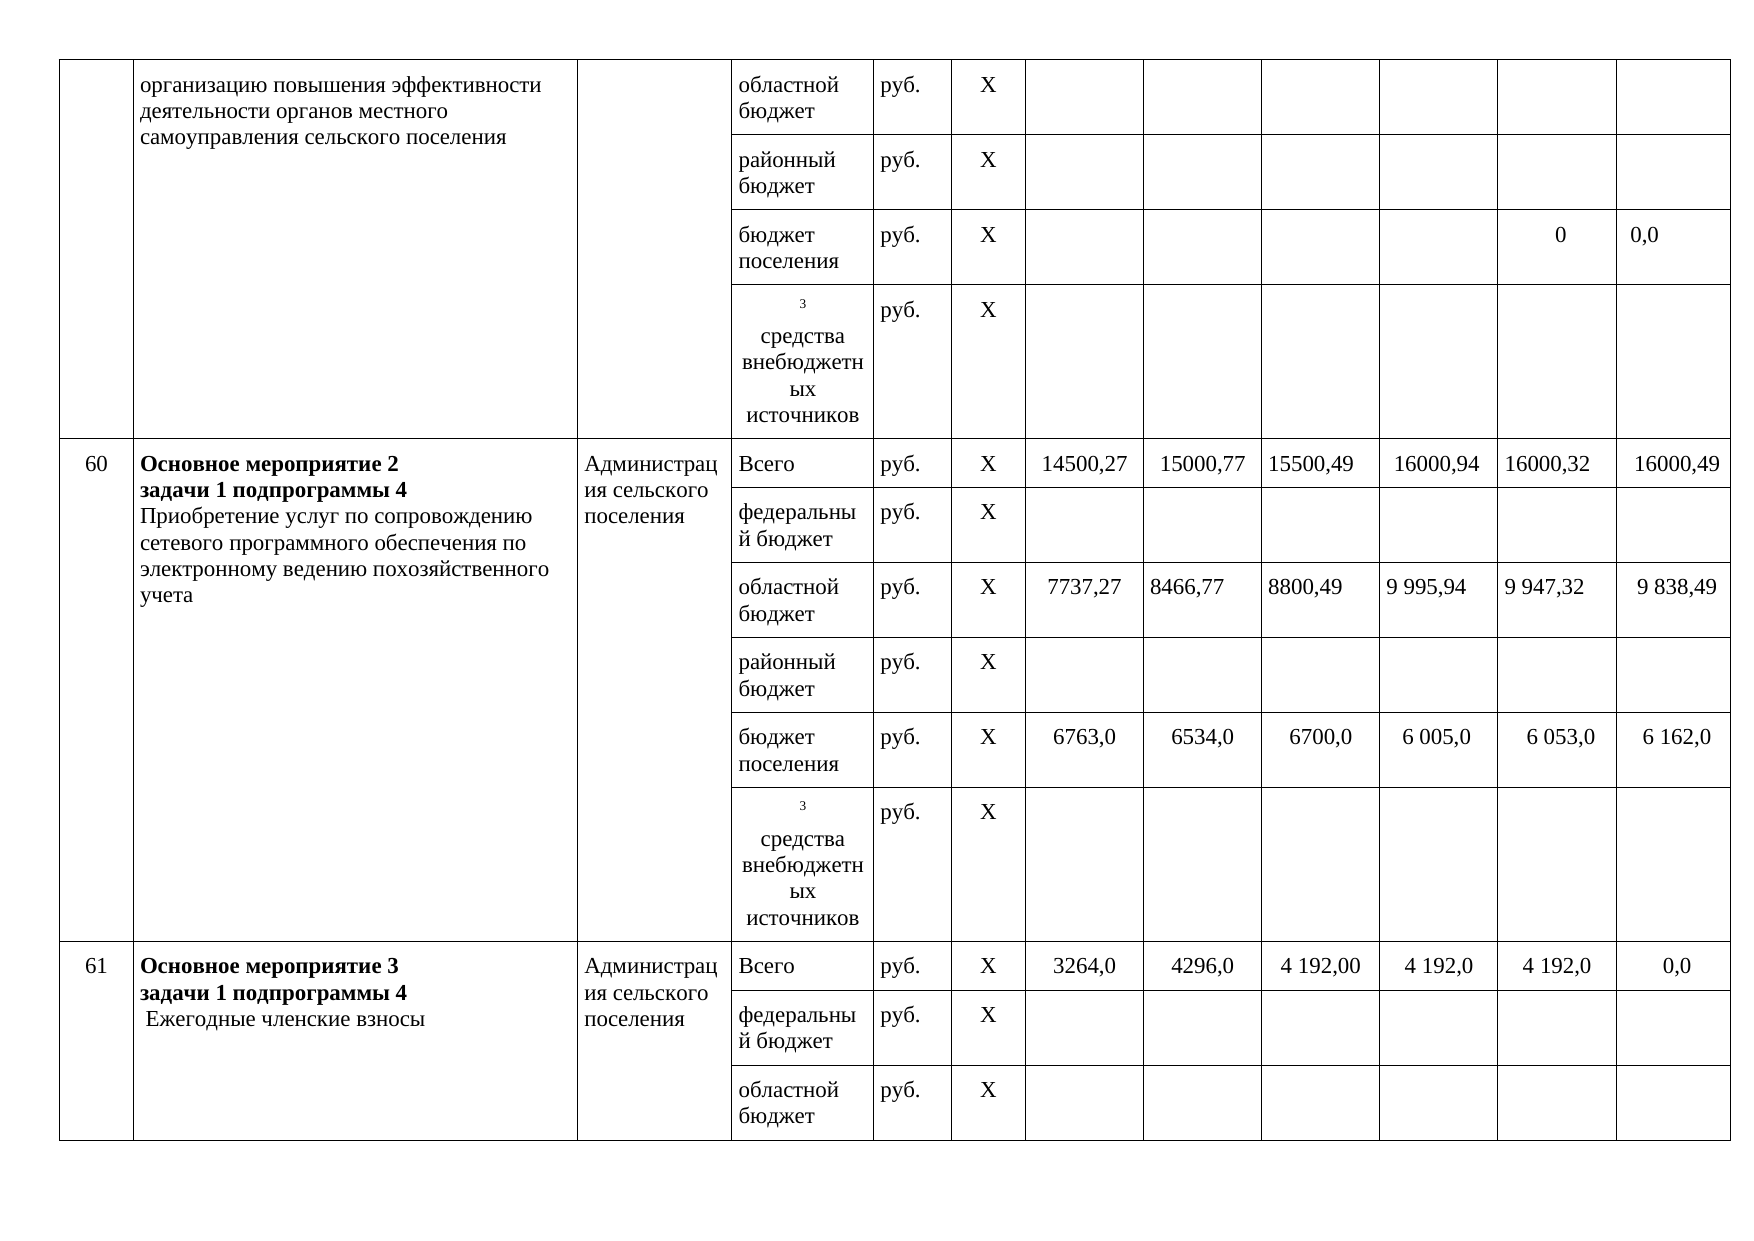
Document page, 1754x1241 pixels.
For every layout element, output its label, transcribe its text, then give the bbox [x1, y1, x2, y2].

table_cell руб. [874, 135, 951, 209]
table_cell федеральный бюджет [732, 488, 873, 562]
table_cell [1262, 991, 1379, 1064]
table_cell 61 [60, 942, 133, 1139]
table_cell 6 053,0 [1498, 713, 1616, 787]
table_cell [1026, 1066, 1143, 1139]
table_cell 0,0 [1617, 942, 1730, 989]
table_cell руб. [874, 210, 951, 284]
table_cell [1262, 210, 1379, 284]
table_cell Всего [732, 439, 873, 487]
table_cell Х [952, 60, 1025, 134]
table_cell 9 947,32 [1498, 563, 1616, 637]
table_cell Х [952, 788, 1025, 941]
table_cell [1498, 1066, 1616, 1139]
table_cell [1144, 488, 1261, 562]
table_cell [1026, 488, 1143, 562]
table_cell руб. [874, 638, 951, 712]
table_cell Х [952, 210, 1025, 284]
table_cell 8466,77 [1144, 563, 1261, 637]
table_cell Х [952, 563, 1025, 637]
table_cell Администрация сельского поселения [578, 439, 731, 941]
table_cell районный бюджет [732, 638, 873, 712]
table_cell [1617, 488, 1730, 562]
table_cell [1144, 638, 1261, 712]
table_cell бюджет поселения [732, 210, 873, 284]
table_cell [1144, 285, 1261, 438]
table_cell 6763,0 [1026, 713, 1143, 787]
table_cell Х [952, 638, 1025, 712]
table_cell [1026, 210, 1143, 284]
table_cell [1498, 285, 1616, 438]
table_cell [1380, 210, 1497, 284]
table_cell Х [952, 488, 1025, 562]
table_cell [1617, 991, 1730, 1064]
table_cell [1498, 991, 1616, 1064]
table_cell руб. [874, 991, 951, 1064]
table_cell руб. [874, 713, 951, 787]
table_cell Х [952, 991, 1025, 1064]
table_cell [1617, 285, 1730, 438]
table_cell [1380, 488, 1497, 562]
table_cell [1498, 135, 1616, 209]
table_cell районный бюджет [732, 135, 873, 209]
table_cell 3 средства внебюджетных источников [732, 788, 873, 941]
table_cell [1380, 991, 1497, 1064]
table_cell 4 192,00 [1262, 942, 1379, 989]
table_cell 3264,0 [1026, 942, 1143, 989]
table_cell 6534,0 [1144, 713, 1261, 787]
table_cell [1617, 638, 1730, 712]
table_cell бюджет поселения [732, 713, 873, 787]
table_cell [1380, 1066, 1497, 1139]
table_cell [1262, 788, 1379, 941]
table_cell [1380, 285, 1497, 438]
table_cell областной бюджет [732, 1066, 873, 1139]
table_cell Х [952, 439, 1025, 487]
table_cell [1617, 60, 1730, 134]
table_cell Х [952, 942, 1025, 989]
table_cell 9 838,49 [1617, 563, 1730, 637]
table_cell [1617, 1066, 1730, 1139]
table_cell [1498, 788, 1616, 941]
table_cell [1026, 788, 1143, 941]
table_cell [1144, 788, 1261, 941]
table_cell [1026, 991, 1143, 1064]
table_cell [1144, 210, 1261, 284]
table_cell [1144, 991, 1261, 1064]
table_cell руб. [874, 488, 951, 562]
table_cell Х [952, 135, 1025, 209]
table_cell Х [952, 713, 1025, 787]
table_cell 14500,27 [1026, 439, 1143, 487]
table_cell 4 192,0 [1498, 942, 1616, 989]
table_cell [1498, 638, 1616, 712]
table_cell 6700,0 [1262, 713, 1379, 787]
table_cell [1262, 285, 1379, 438]
table_cell 7737,27 [1026, 563, 1143, 637]
table_cell [1262, 488, 1379, 562]
table_cell Администрация сельского поселения [578, 942, 731, 1139]
table_cell [1026, 135, 1143, 209]
table_cell Основное мероприятие 2 задачи 1 подпрограммы 4 Приобретение услуг по сопровождению сетевого программного обеспечения по электронному ведению похозяйственного учета [134, 439, 577, 941]
table_cell руб. [874, 563, 951, 637]
table_cell [1617, 788, 1730, 941]
table_cell 8800,49 [1262, 563, 1379, 637]
table_cell [1144, 1066, 1261, 1139]
table_cell 0,0 [1617, 210, 1730, 284]
table_cell областной бюджет [732, 60, 873, 134]
table_cell руб. [874, 439, 951, 487]
table_cell 6 005,0 [1380, 713, 1497, 787]
table_cell 9 995,94 [1380, 563, 1497, 637]
table_cell областной бюджет [732, 563, 873, 637]
table_cell [1262, 638, 1379, 712]
table_cell [1262, 60, 1379, 134]
table_cell 16000,49 [1617, 439, 1730, 487]
table_cell 15500,49 [1262, 439, 1379, 487]
table_cell [1498, 488, 1616, 562]
table_cell федеральный бюджет [732, 991, 873, 1064]
table_cell руб. [874, 285, 951, 438]
table_cell 6 162,0 [1617, 713, 1730, 787]
table_cell 15000,77 [1144, 439, 1261, 487]
table_cell 16000,32 [1498, 439, 1616, 487]
table_cell 4 192,0 [1380, 942, 1497, 989]
table_cell руб. [874, 942, 951, 989]
table_cell [1380, 638, 1497, 712]
table_cell [1380, 788, 1497, 941]
table_cell Всего [732, 942, 873, 989]
table_cell [1380, 60, 1497, 134]
table_cell руб. [874, 788, 951, 941]
table_cell руб. [874, 1066, 951, 1139]
table_cell Х [952, 285, 1025, 438]
table_cell 60 [60, 439, 133, 941]
table_cell 4296,0 [1144, 942, 1261, 989]
table_cell [1617, 135, 1730, 209]
table_cell [1026, 60, 1143, 134]
table_cell Х [952, 1066, 1025, 1139]
table_cell 3 средства внебюджетных источников [732, 285, 873, 438]
table_cell [1262, 1066, 1379, 1139]
table_cell [1026, 638, 1143, 712]
table_cell руб. [874, 60, 951, 134]
table_cell [1144, 60, 1261, 134]
table_cell [1026, 285, 1143, 438]
table_cell Основное мероприятие 3 задачи 1 подпрограммы 4 Ежегодные членские взносы [134, 942, 577, 1139]
table_cell [1380, 135, 1497, 209]
table_cell [1262, 135, 1379, 209]
table_cell 0 [1498, 210, 1616, 284]
table_cell [1498, 60, 1616, 134]
table_cell 16000,94 [1380, 439, 1497, 487]
table_cell [1144, 135, 1261, 209]
